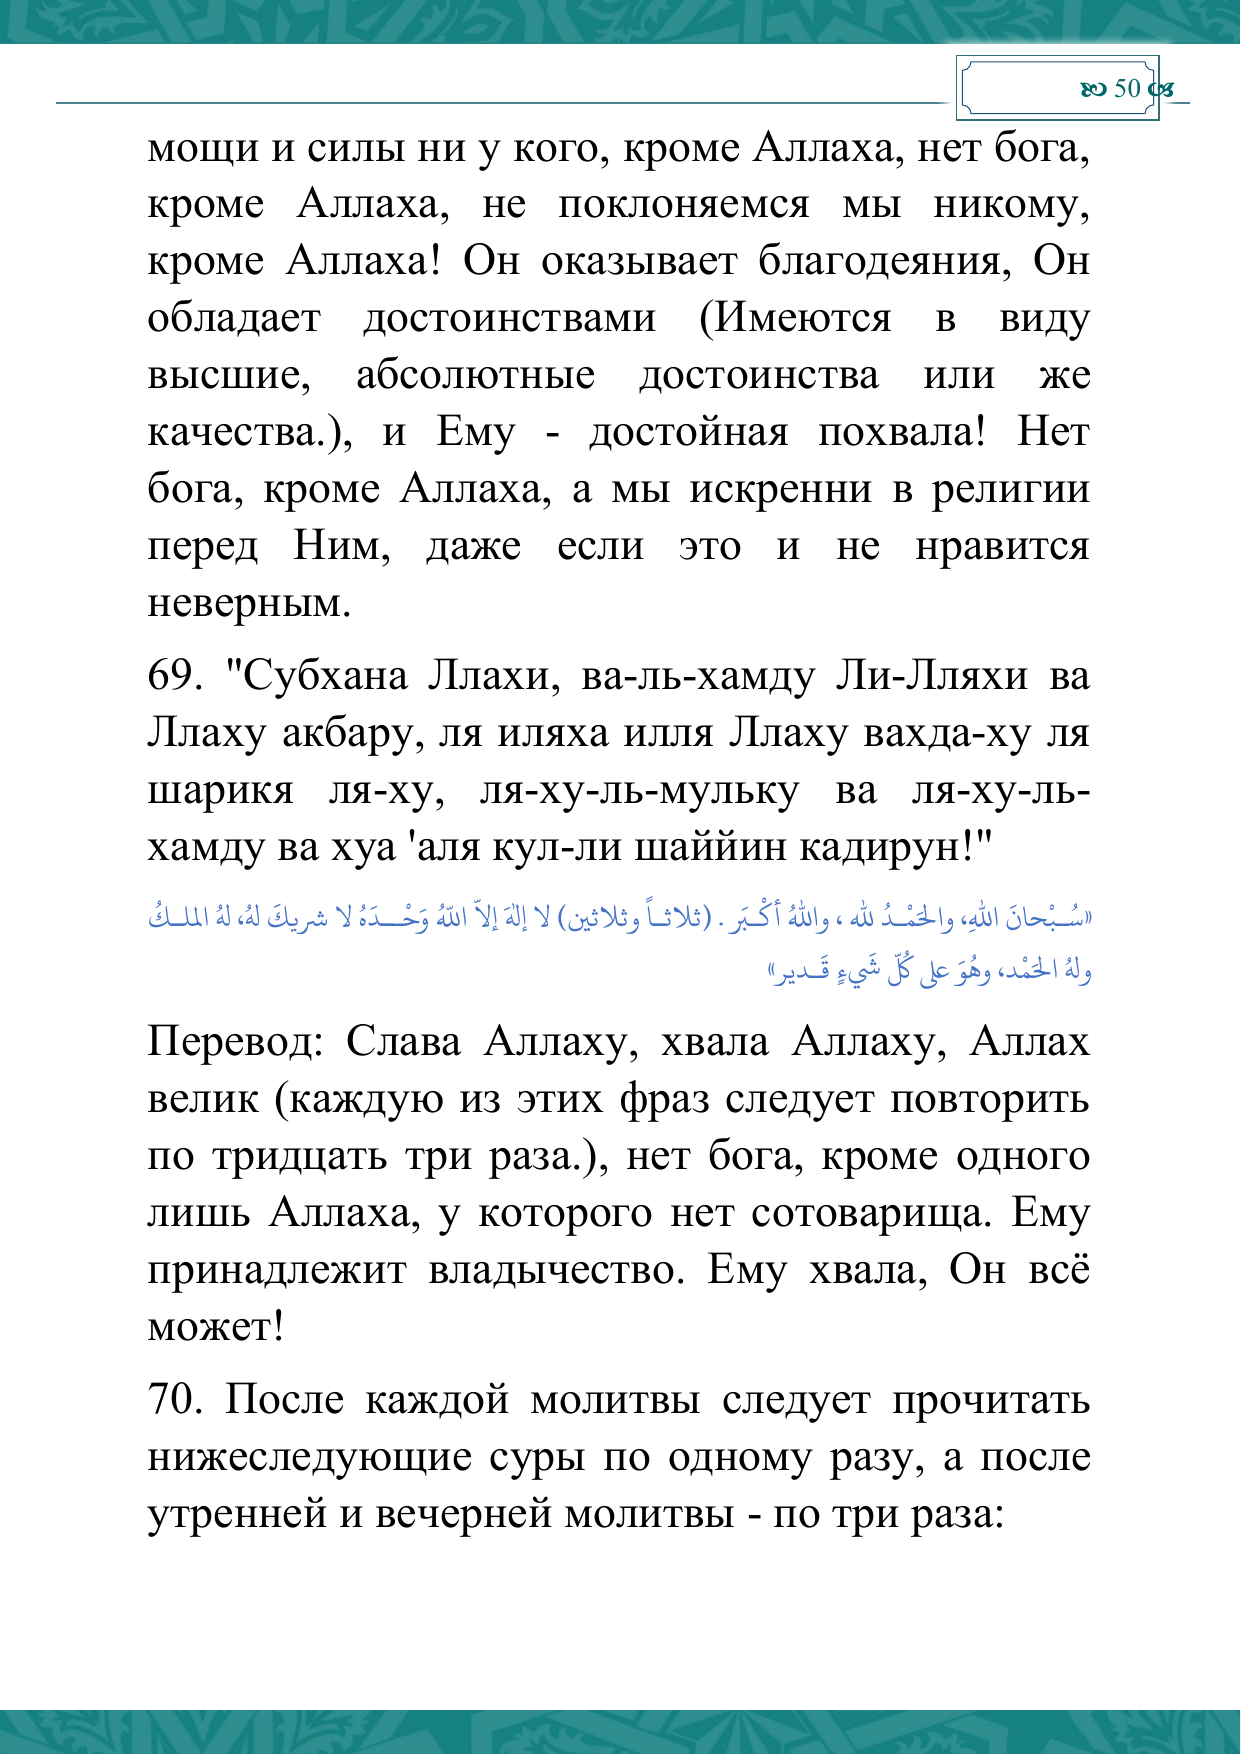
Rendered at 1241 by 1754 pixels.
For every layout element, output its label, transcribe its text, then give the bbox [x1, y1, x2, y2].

picture [0, 1710, 1241, 1754]
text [148, 118, 1092, 626]
text 69. "Субхана Ллахи, ва-ль-хамду Ли-Лляхи ва Ллаху акбару, ля иляха илля Ллаху вахда-ху ля шарикя ля-ху, ля-ху-ль-мульку ва ля-ху-ль-хамду ва хуа 'аля кул-ли шаййин кадирун!" [148, 647, 1092, 870]
text 70. После каждой молитвы следует прочитать нижеследующие суры по одному разу, а после утренней и вечерней молитвы - по три раза: [148, 1371, 1092, 1537]
picture [0, 0, 1240, 44]
text «سُـبْحانَ اللهِ، والحَمْـدُ لله ، واللهُ أكْـبَر . (ثلاثاً وثلاثين) لا إلهَ إلاّ اللّهُ وَحْـدَهُ لا شريكَ لهُ، لهُ الملكُ ولهُ الحَمْد، وهُوَ على كُلّ شَيءٍ قَـدير» [148, 891, 1092, 996]
text Перевод: Слава Аллаху, хвала Аллаху, Аллах велик (каждую из этих фраз следует повторить по тридцать три раза.), нет бога, кроме одного лишь Аллаха, у которого нет сотоварища. Ему принадлежит владычество. Ему хвала, Он всё может! [148, 1013, 1092, 1350]
